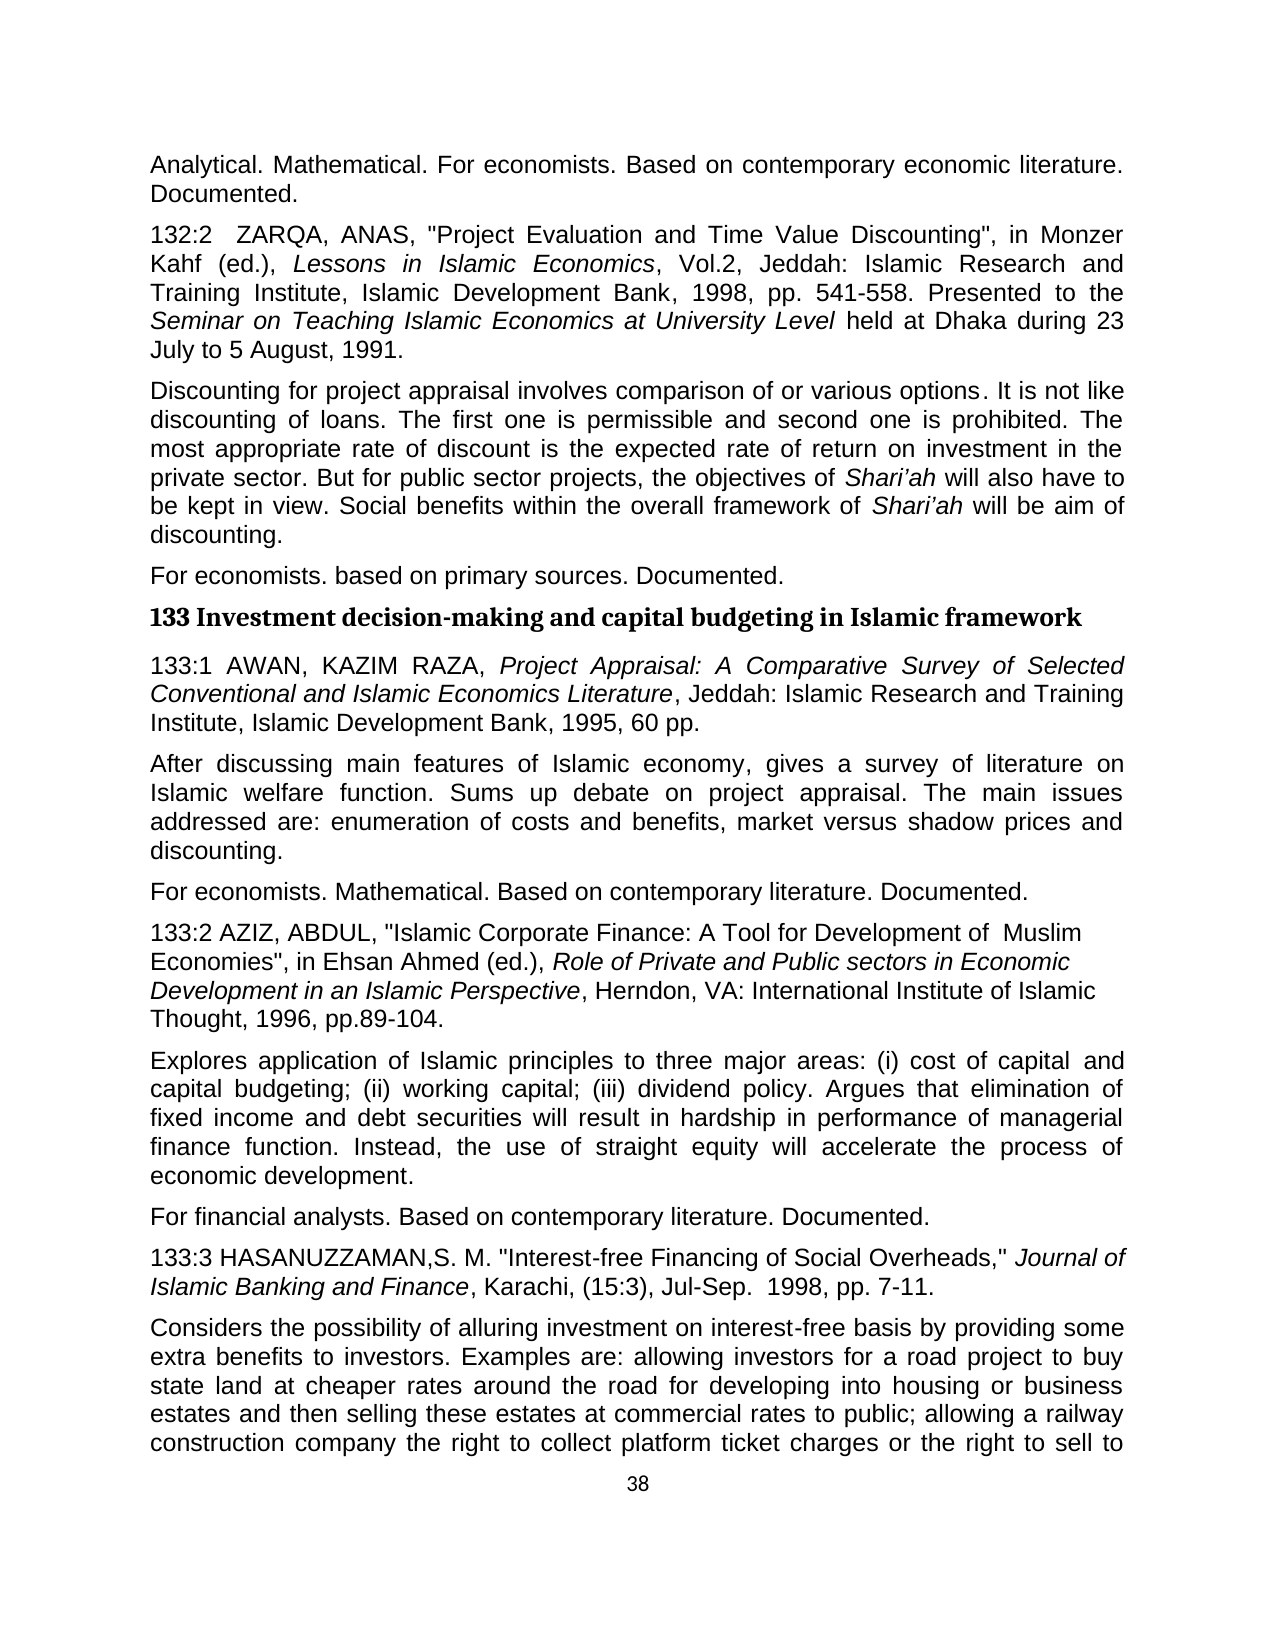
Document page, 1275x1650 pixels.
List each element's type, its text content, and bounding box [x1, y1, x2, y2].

text After discussing main features of Islamic economy, gives a survey of literature on Islamic welfare function. Sums up debate on project appraisal. The main issues addressed are: enumeration of costs and benefits, market versus shadow prices and discounting. [150, 749, 1125, 864]
text 132:2 ZARQA, ANAS, "Project Evaluation and Time Value Discounting", in Monzer Kahf (ed.), Lessons in Islamic Economics, Vol.2, Jeddah: Islamic Research and Training Institute, Islamic Development Bank, 1998, pp. 541-558. Presented to the Seminar on Teaching Islamic Economics at University Level held at Dhaka during 23 July to 5 August, 1991. [150, 220, 1125, 364]
text For financial analysts. Based on contemporary literature. Documented. [150, 1202, 1125, 1231]
subtitle 133 Investment decision-making and capital budgeting in Islamic framework [150, 602, 1125, 634]
text Explores application of Islamic principles to three major areas: (i) cost of capital and capital budgeting; (ii) working capital; (iii) dividend policy. Argues that elimination of fixed income and debt securities will result in hardship in performance of managerial finance function. Instead, the use of straight equity will accelerate the process of economic development. [150, 1046, 1125, 1189]
text For economists. based on primary sources. Documented. [150, 561, 1125, 590]
text Analytical. Mathematical. For economists. Based on contemporary economic literature. Documented. [150, 150, 1125, 207]
text 133:3 HASANUZZAMAN,S. M. "Interest-free Financing of Social Overheads," Journal of Islamic Banking and Finance, Karachi, (15:3), Jul-Sep. 1998, pp. 7-11. [150, 1243, 1125, 1301]
text 133:1 AWAN, KAZIM RAZA, Project Appraisal: A Comparative Survey of Selected Conventional and Islamic Economics Literature, Jeddah: Islamic Research and Training Institute, Islamic Development Bank, 1995, 60 pp. [150, 651, 1125, 737]
text For economists. Mathematical. Based on contemporary literature. Documented. [150, 877, 1125, 906]
text Discounting for project appraisal involves comparison of or various options. It is not like discounting of loans. The first one is permissible and second one is prohibited. The most appropriate rate of discount is the expected rate of return on investment in the private sector. But for public sector projects, the objectives of Shari’ah will also have to be kept in view. Social benefits within the overall framework of Shari’ah will be aim of discounting. [150, 376, 1125, 549]
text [150, 1313, 1125, 1457]
text 133:2 AZIZ, ABDUL, "Islamic Corporate Finance: A Tool for Development of Muslim Economies", in Ehsan Ahmed (ed.), Role of Private and Public sectors in Economic Development in an Islamic Perspective, Herndon, VA: International Institute of Islamic Thought, 1996, pp.89-104. [150, 918, 1125, 1033]
